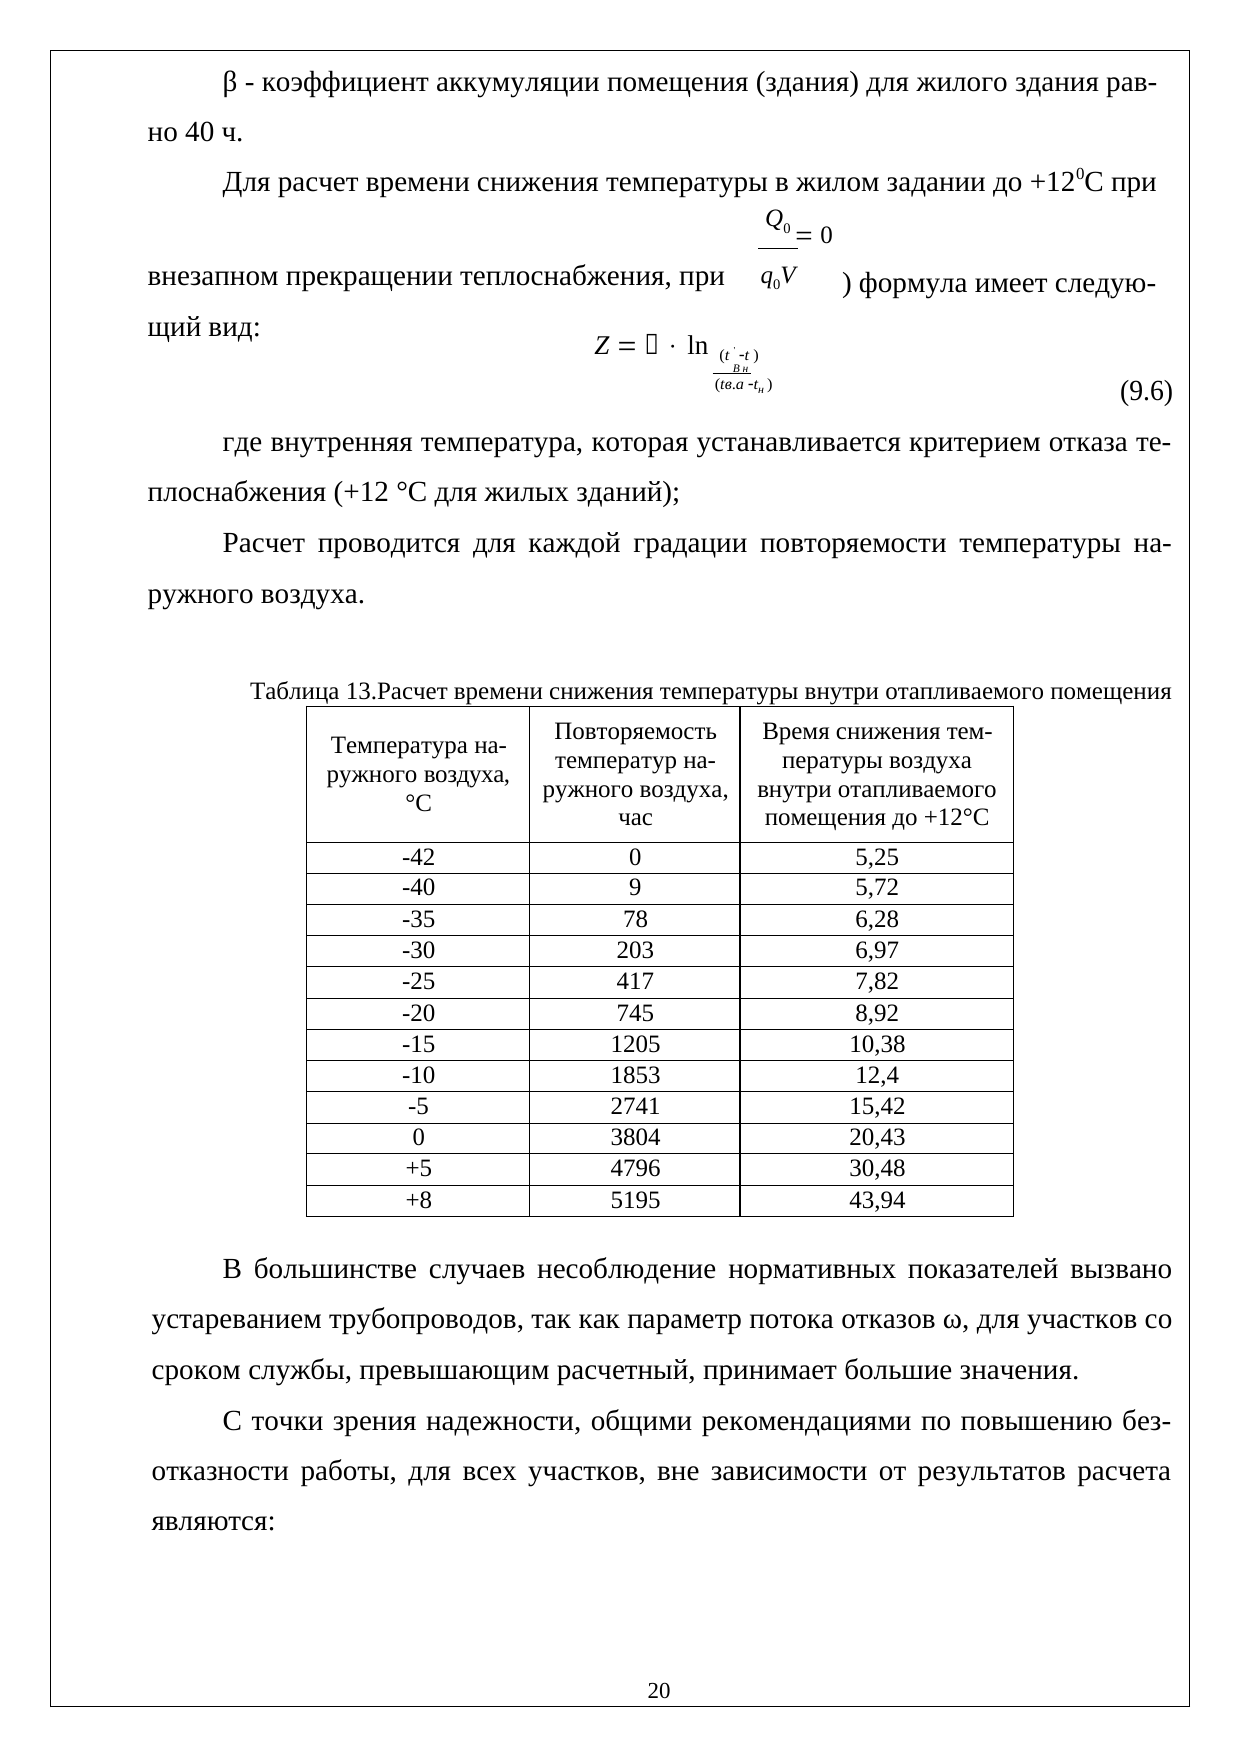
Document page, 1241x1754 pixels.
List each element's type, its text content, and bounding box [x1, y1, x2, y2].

table_cell -15 [307, 1030, 529, 1060]
table_cell -10 [307, 1061, 529, 1091]
table_cell 745 [530, 999, 739, 1029]
table_cell -5 [307, 1092, 529, 1122]
table_cell 2741 [530, 1092, 739, 1122]
table_cell 5,25 [741, 843, 1013, 872]
table_cell -35 [307, 905, 529, 935]
table_cell 8,92 [741, 999, 1013, 1029]
table_cell 1205 [530, 1030, 739, 1060]
text (tв.а tн ) [714, 375, 780, 396]
table_cell -30 [307, 936, 529, 966]
table_cell -40 [307, 874, 529, 904]
text Таблица 13.Расчет времени снижения температуры внутри отапливаемого помещения [250, 676, 1184, 704]
text Расчет проводится для каждой градации повторяемости температуры на- ружного воздуха. [147, 525, 1172, 609]
table_cell +5 [307, 1154, 529, 1185]
table_cell 0 [530, 843, 739, 872]
table_cell 0 [307, 1124, 529, 1153]
table_cell 7,82 [741, 967, 1013, 998]
text q0V [760, 258, 798, 290]
table_cell -25 [307, 967, 529, 998]
table_cell 10,38 [741, 1030, 1013, 1060]
text где внутренняя температура, которая устанавливается критерием отказа те- плоснабжения (+12 °С для жилых зданий); [147, 424, 1172, 508]
table_cell 12,4 [741, 1061, 1013, 1091]
text β - коэффициент аккумуляции помещения (здания) для жилого здания рав- но 40 ч. [147, 64, 1184, 148]
text В большинстве случаев несоблюдение нормативных показателей вызвано устареванием трубопроводов, так как параметр потока отказов ω, для участков со сроком службы, превышающим расчетный, принимает большие значения. [151, 1251, 1173, 1386]
table_cell -42 [307, 843, 529, 872]
table_cell 6,28 [741, 905, 1013, 935]
table_cell +8 [307, 1186, 529, 1216]
table_cell 3804 [530, 1124, 739, 1153]
table_cell 78 [530, 905, 739, 935]
table_cell 4796 [530, 1154, 739, 1185]
table_header Температура на- ружного воздуха, °С [307, 707, 529, 842]
table_header Повторяемость температур на- ружного воздуха, час [530, 707, 739, 842]
text (9.6) [784, 373, 1173, 407]
text Для расчет времени снижения температуры в жилом задании до +120С при [222, 165, 1184, 198]
table_cell 15,42 [741, 1092, 1013, 1122]
table_cell 20,43 [741, 1124, 1013, 1153]
table_cell 6,97 [741, 936, 1013, 966]
table_cell 1853 [530, 1061, 739, 1091]
table_cell 417 [530, 967, 739, 998]
table_cell 5195 [530, 1186, 739, 1216]
table_cell 43,94 [741, 1186, 1013, 1216]
table_header Время снижения тем- пературы воздуха внутри отапливаемого помещения до +12°С [741, 707, 1013, 842]
table_cell 5,72 [741, 874, 1013, 904]
table_cell 9 [530, 874, 739, 904]
text Q0  0 [765, 215, 1184, 251]
table_cell 30,48 [741, 1154, 1013, 1185]
table_cell -20 [307, 999, 529, 1029]
text С точки зрения надежности, общими рекомендациями по повышению без- отказности работы, для всех участков, вне зависимости от результатов расчета являются: [151, 1403, 1172, 1537]
table_cell 203 [530, 936, 739, 966]
text внезапном прекращении теплоснабжения, при щий вид: [147, 258, 741, 342]
text ) формула имеет следую- [842, 265, 1184, 299]
